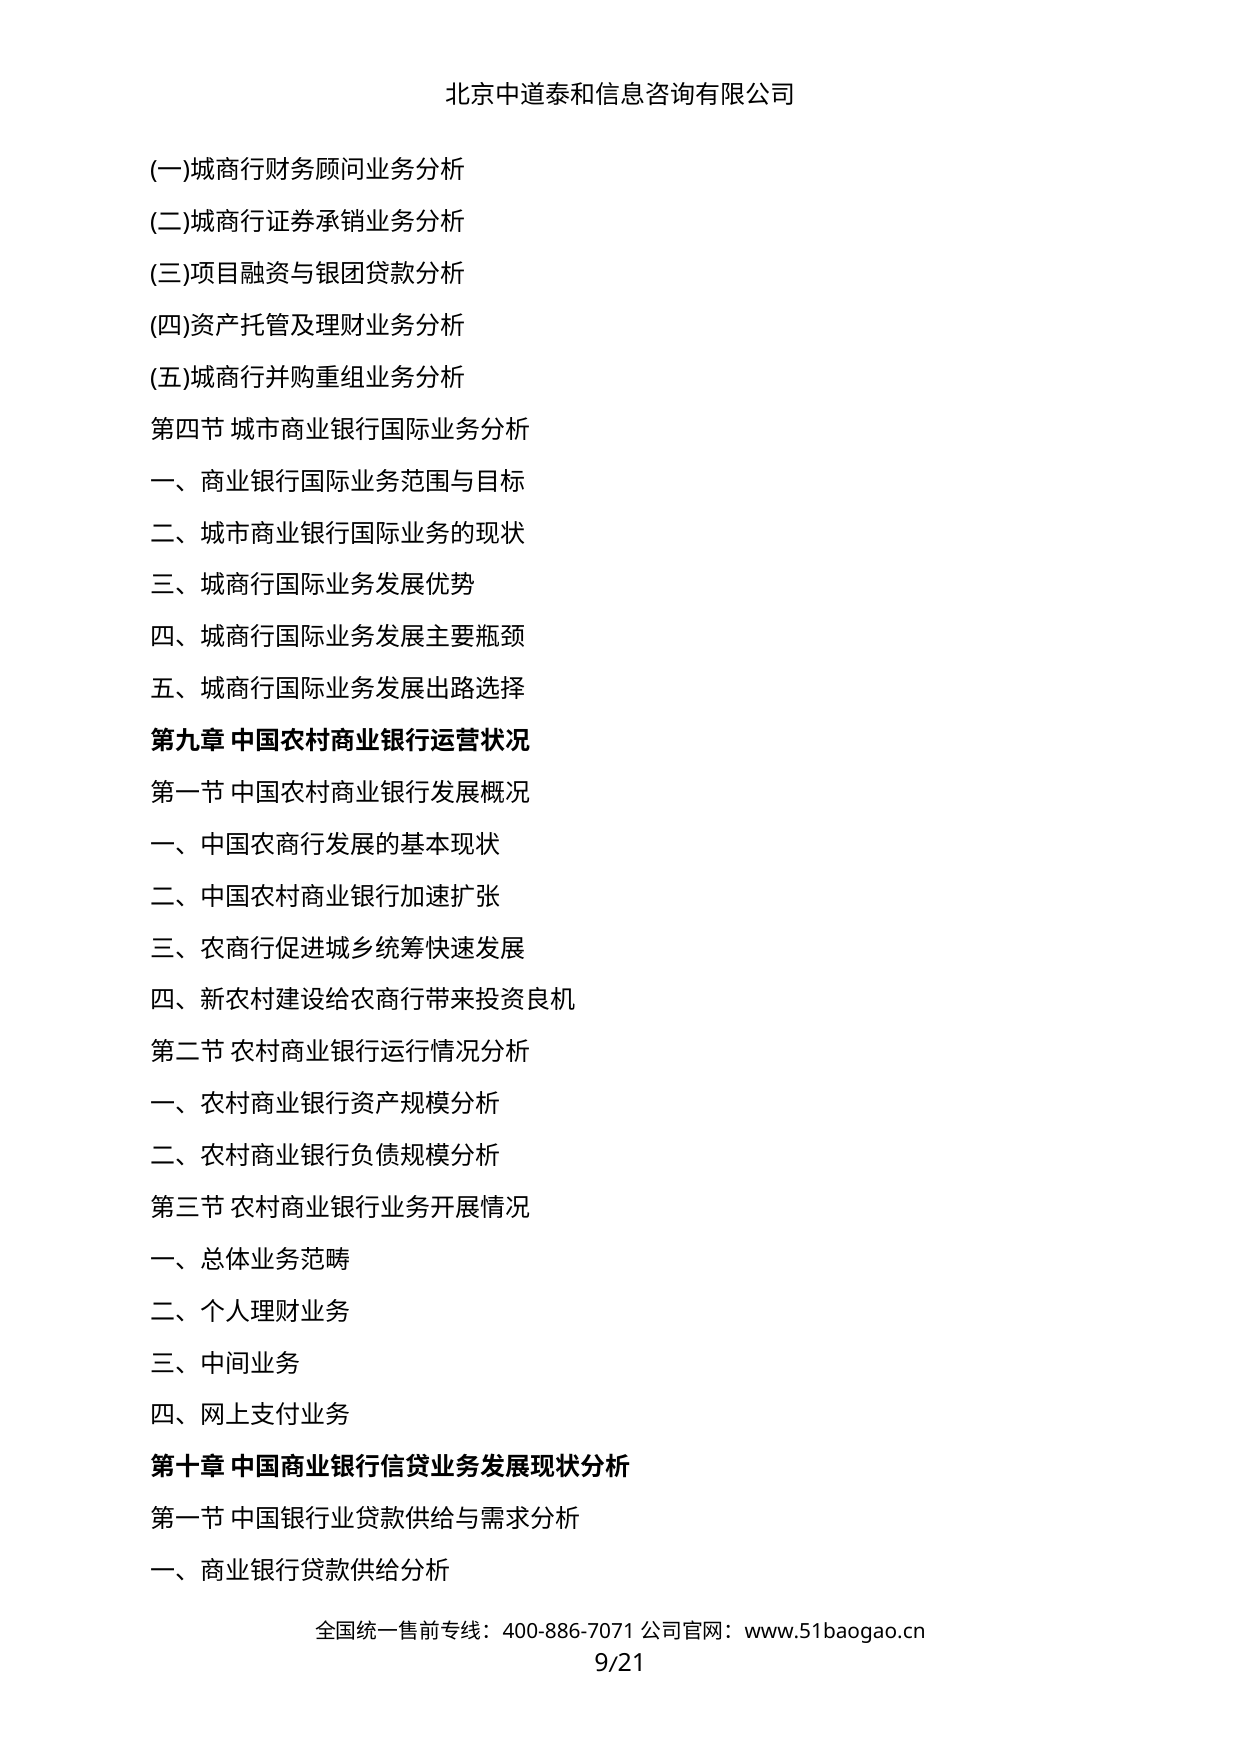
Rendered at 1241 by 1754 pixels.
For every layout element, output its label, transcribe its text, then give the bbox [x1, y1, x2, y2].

text 一、总体业务范畴 [150, 1239, 1090, 1276]
text 一、中国农商行发展的基本现状 [150, 824, 1090, 861]
text (二)城商行证券承销业务分析 [150, 202, 1090, 238]
text 三、农商行促进城乡统筹快速发展 [150, 928, 1090, 964]
text 第三节 农村商业银行业务开展情况 [150, 1187, 1090, 1224]
text 四、城商行国际业务发展主要瓶颈 [150, 617, 1090, 653]
text (四)资产托管及理财业务分析 [150, 306, 1090, 342]
text 一、商业银行贷款供给分析 [150, 1551, 1090, 1587]
text 五、城商行国际业务发展出路选择 [150, 669, 1090, 705]
text 第一节 中国银行业贷款供给与需求分析 [150, 1499, 1090, 1535]
text 第四节 城市商业银行国际业务分析 [150, 409, 1090, 446]
text (三)项目融资与银团贷款分析 [150, 254, 1090, 290]
text 一、农村商业银行资产规模分析 [150, 1084, 1090, 1120]
text 三、城商行国际业务发展优势 [150, 565, 1090, 601]
text 第二节 农村商业银行运行情况分析 [150, 1032, 1090, 1068]
text 二、个人理财业务 [150, 1291, 1090, 1327]
text 一、商业银行国际业务范围与目标 [150, 461, 1090, 497]
text 四、新农村建设给农商行带来投资良机 [150, 980, 1090, 1016]
text 第九章 中国农村商业银行运营状况 [150, 721, 1090, 757]
text (五)城商行并购重组业务分析 [150, 357, 1090, 394]
text 二、城市商业银行国际业务的现状 [150, 513, 1090, 549]
text 二、中国农村商业银行加速扩张 [150, 876, 1090, 912]
text (一)城商行财务顾问业务分析 [150, 150, 1090, 186]
text 第十章 中国商业银行信贷业务发展现状分析 [150, 1447, 1090, 1483]
text 第一节 中国农村商业银行发展概况 [150, 772, 1090, 809]
text 四、网上支付业务 [150, 1395, 1090, 1431]
text 三、中间业务 [150, 1343, 1090, 1379]
text 二、农村商业银行负债规模分析 [150, 1136, 1090, 1172]
